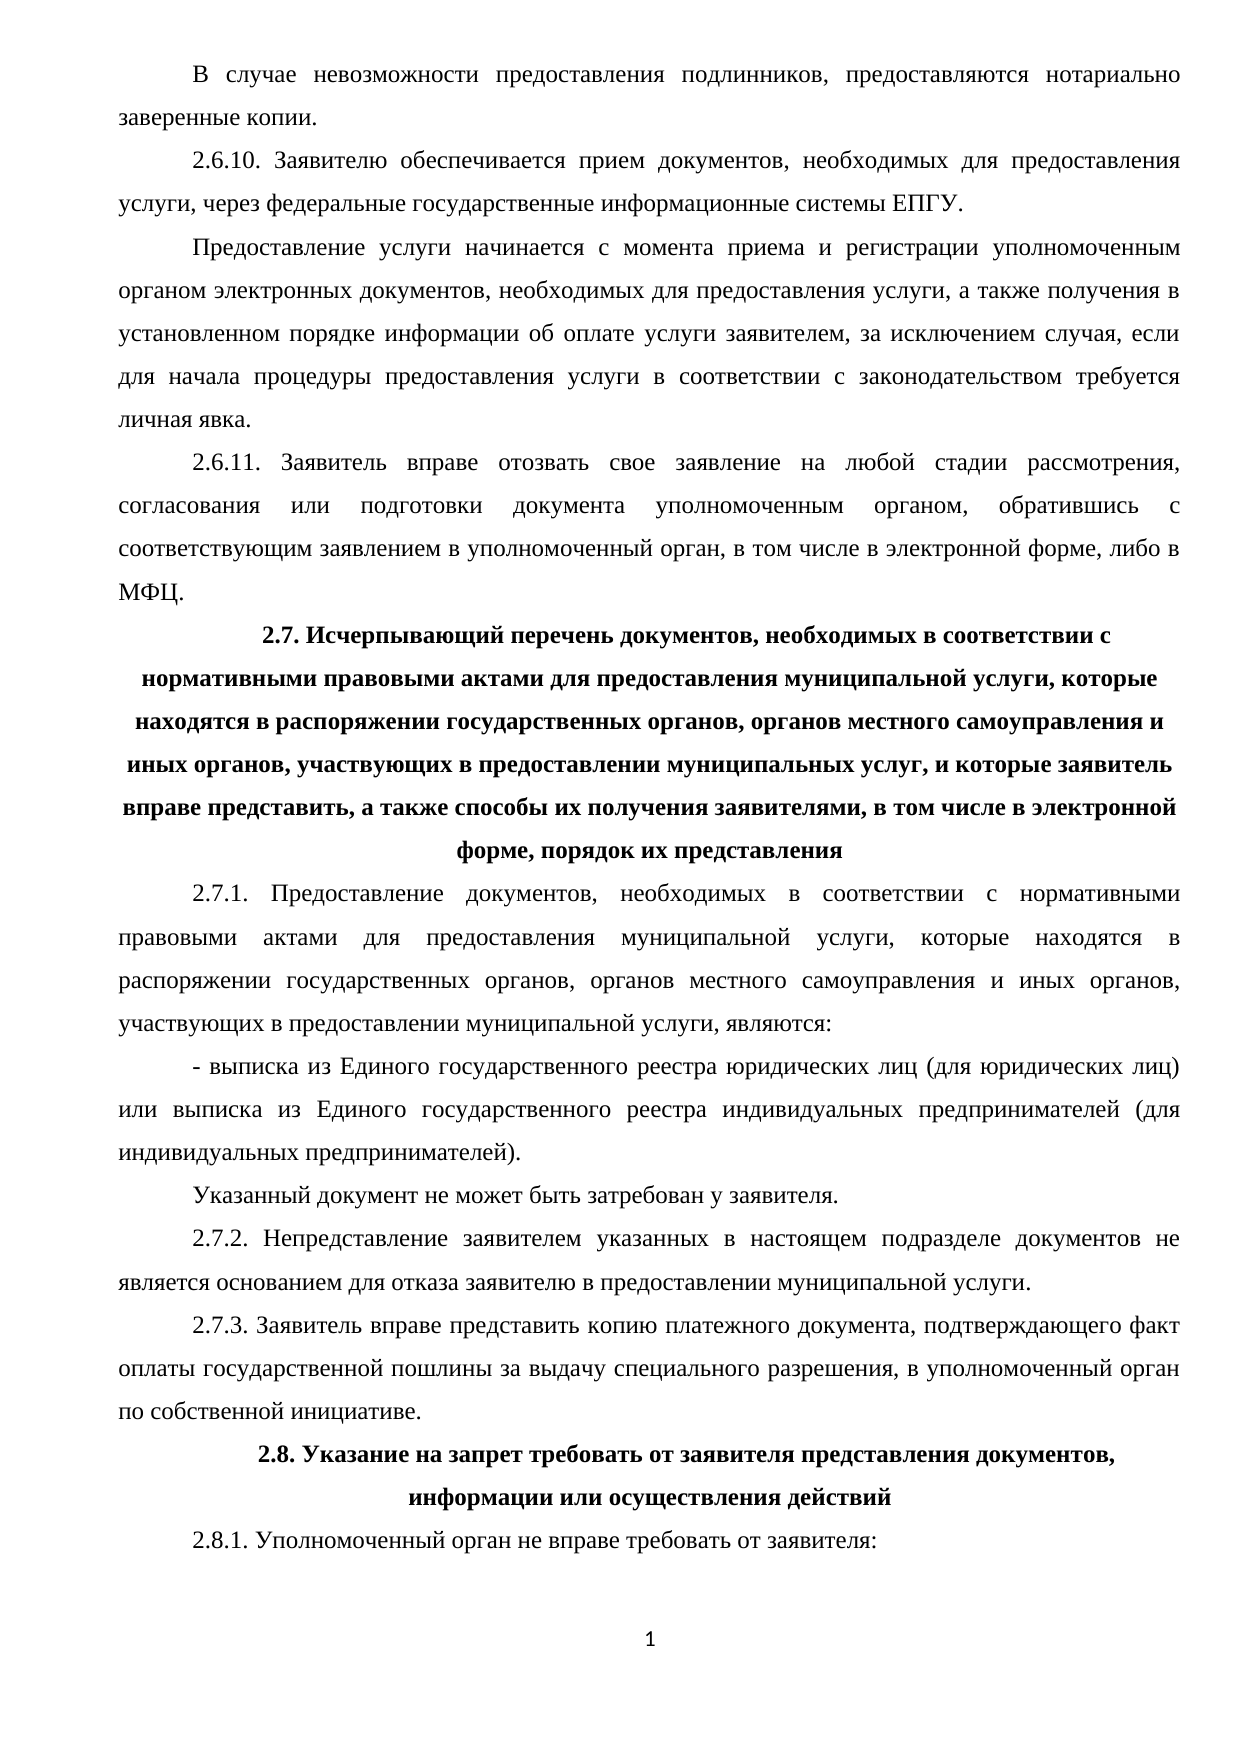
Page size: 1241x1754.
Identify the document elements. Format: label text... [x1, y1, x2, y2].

text 2.7. Исчерпывающий перечень документов, необходимых в соответствии с нормативными правовыми актами для предоставления муниципальной услуги, которые находятся в распоряжении государственных органов, органов местного самоуправления и иных органов, участвующих в предоставлении муниципальных услуг, и которые заявитель вправе представить, а также способы их получения заявителями, в том числе в электронной форме, порядок их представления [118, 620, 1181, 864]
text В случае невозможности предоставления подлинников, предоставляются нотариально заверенные копии. [118, 59, 1181, 131]
text 2.8. Указание на запрет требовать от заявителя представления документов, информации или осуществления действий [118, 1439, 1181, 1511]
text Указанный документ не может быть затребован у заявителя. [118, 1180, 1181, 1209]
text 2.6.11. Заявитель вправе отозвать свое заявление на любой стадии рассмотрения, согласования или подготовки документа уполномоченным органом, обратившись с соответствующим заявлением в уполномоченный орган, в том числе в электронной форме, либо в МФЦ. [118, 447, 1181, 605]
text 2.6.10. Заявителю обеспечивается прием документов, необходимых для предоставления услуги, через федеральные государственные информационные системы ЕПГУ. [118, 145, 1181, 217]
text 2.7.2. Непредставление заявителем указанных в настоящем подразделе документов не является основанием для отказа заявителю в предоставлении муниципальной услуги. [118, 1223, 1181, 1295]
text - выписка из Единого государственного реестра юридических лиц (для юридических лиц) или выписка из Единого государственного реестра индивидуальных предпринимателей (для индивидуальных предпринимателей). [118, 1051, 1181, 1166]
text Предоставление услуги начинается с момента приема и регистрации уполномоченным органом электронных документов, необходимых для предоставления услуги, а также получения в установленном порядке информации об оплате услуги заявителем, за исключением случая, если для начала процедуры предоставления услуги в соответствии с законодательством требуется личная явка. [118, 232, 1181, 433]
text 2.8.1. Уполномоченный орган не вправе требовать от заявителя: [118, 1525, 1181, 1554]
text 2.7.1. Предоставление документов, необходимых в соответствии с нормативными правовыми актами для предоставления муниципальной услуги, которые находятся в распоряжении государственных органов, органов местного самоуправления и иных органов, участвующих в предоставлении муниципальной услуги, являются: [118, 878, 1181, 1037]
text 2.7.3. Заявитель вправе представить копию платежного документа, подтверждающего факт оплаты государственной пошлины за выдачу специального разрешения, в уполномоченный орган по собственной инициативе. [118, 1310, 1181, 1425]
